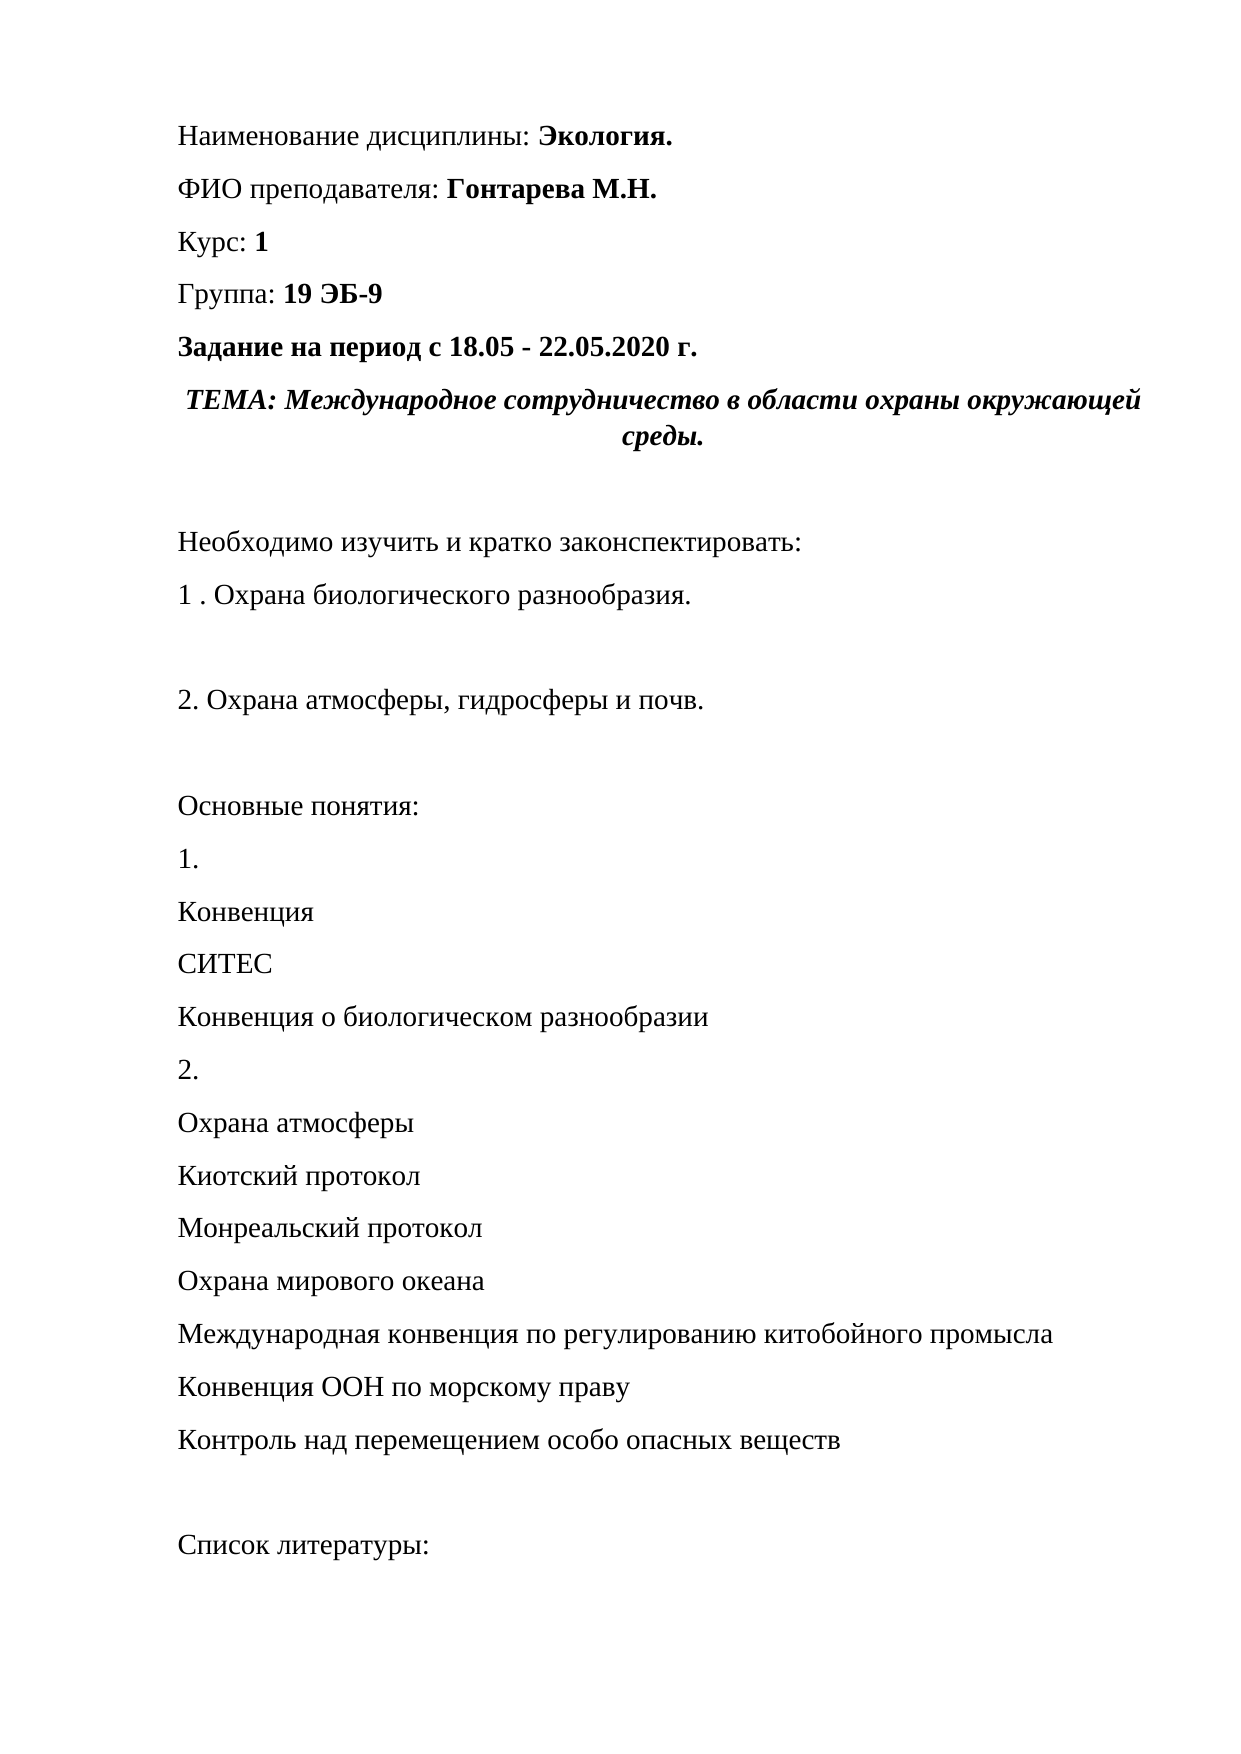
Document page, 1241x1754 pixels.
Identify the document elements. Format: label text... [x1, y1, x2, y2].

text Список литературы: [177, 1527, 1152, 1561]
text Охрана мирового океана [177, 1263, 1152, 1297]
text Конвенция [177, 894, 1152, 927]
text Основные понятия: [177, 788, 1152, 822]
text Конвенция ООН по морскому праву [177, 1369, 1152, 1402]
text 2. [177, 1052, 1152, 1086]
text Охрана атмосферы [177, 1105, 1152, 1138]
text Монреальский протокол [177, 1211, 1152, 1244]
text ТЕМА: Международное сотрудничество в области охраны окружающей среды. [177, 382, 1152, 452]
text 1 . Охрана биологического разнообразия. [177, 577, 1152, 610]
text Задание на период с 18.05 - 22.05.2020 г. [177, 329, 1152, 363]
text Наименование дисциплины: Экология. [177, 118, 1152, 152]
text Международная конвенция по регулированию китобойного промысла [177, 1316, 1152, 1350]
text Курс: 1 [177, 224, 1152, 257]
text Конвенция о биологическом разнообразии [177, 999, 1152, 1033]
text Необходимо изучить и кратко законспектировать: [177, 524, 1152, 557]
text ФИО преподавателя: Гонтарева М.Н. [177, 171, 1152, 204]
text 2. Охрана атмосферы, гидросферы и почв. [177, 682, 1152, 716]
text Киотский протокол [177, 1158, 1152, 1191]
text Контроль над перемещением особо опасных веществ [177, 1422, 1152, 1455]
text Группа: 19 ЭБ-9 [177, 277, 1152, 310]
text СИТЕС [177, 946, 1152, 980]
text 1. [177, 841, 1152, 874]
